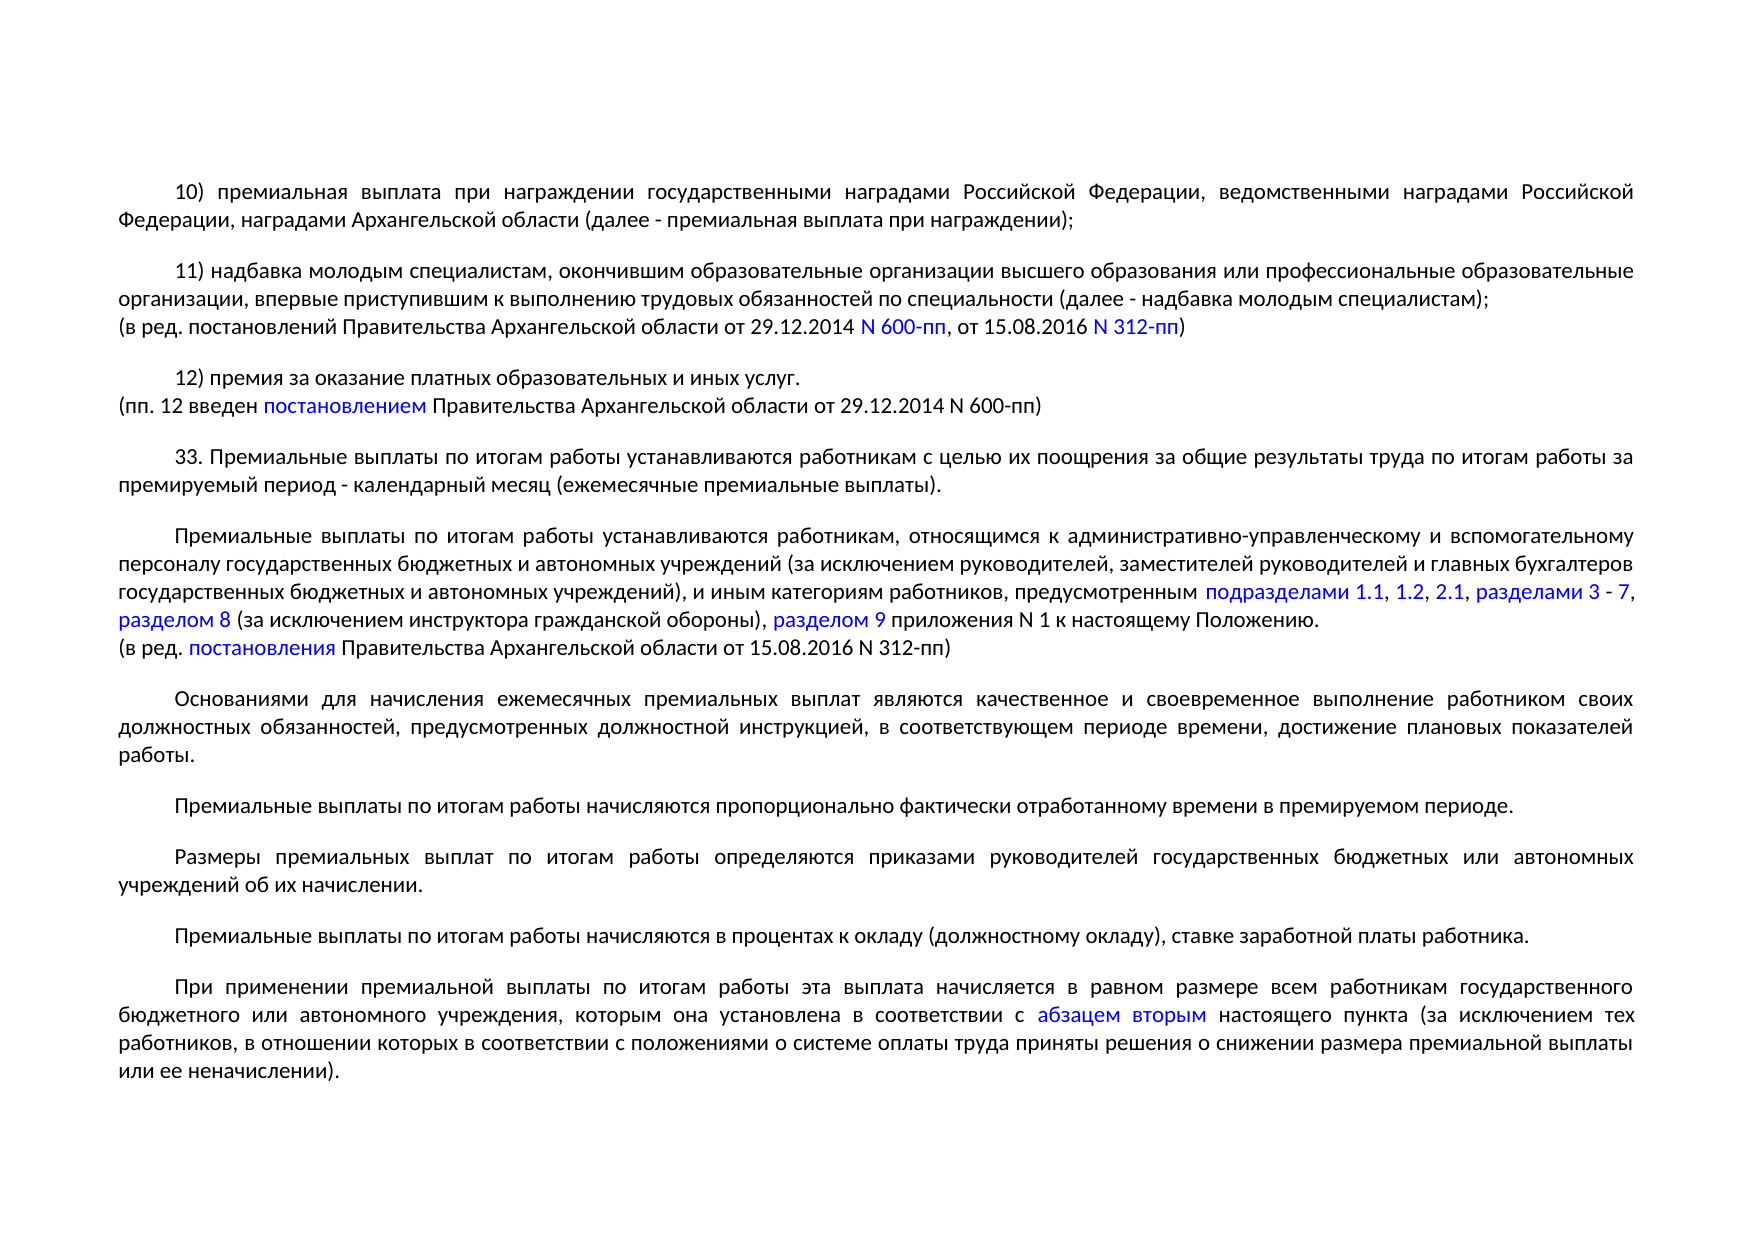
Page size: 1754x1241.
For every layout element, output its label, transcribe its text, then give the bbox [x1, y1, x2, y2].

text Премиальные выплаты по итогам работы начисляются пропорционально фактически отработанному времени в премируемом периоде. [118, 791, 1636, 819]
text Основаниями для начисления ежемесячных премиальных выплат являются качественное и своевременное выполнение работником своих должностных обязанностей, предусмотренных должностной инструкцией, в соответствующем периоде времени, достижение плановых показателей работы. [118, 684, 1636, 768]
text Премиальные выплаты по итогам работы начисляются в процентах к окладу (должностному окладу), ставке заработной платы работника. [118, 921, 1636, 949]
text При применении премиальной выплаты по итогам работы эта выплата начисляется в равном размере всем работникам государственного бюджетного или автономного учреждения, которым она установлена в соответствии с абзацем вторым настоящего пункта (за исключением тех работников, в отношении которых в соответствии с положениями о системе оплаты труда приняты решения о снижении размера премиальной выплаты или ее неначислении). [118, 972, 1636, 1084]
text 33. Премиальные выплаты по итогам работы устанавливаются работникам с целью их поощрения за общие результаты труда по итогам работы за премируемый период - календарный месяц (ежемесячные премиальные выплаты). [118, 442, 1636, 498]
text Премиальные выплаты по итогам работы устанавливаются работникам, относящимся к административно-управленческому и вспомогательному персоналу государственных бюджетных и автономных учреждений (за исключением руководителей, заместителей руководителей и главных бухгалтеров государственных бюджетных и автономных учреждений), и иным категориям работников, предусмотренным подразделами 1.1, 1.2, 2.1, разделами 3 - 7, разделом 8 (за исключением инструктора гражданской обороны), разделом 9 приложения N 1 к настоящему Положению. [118, 521, 1636, 633]
text 11) надбавка молодым специалистам, окончившим образовательные организации высшего образования или профессиональные образовательные организации, впервые приступившим к выполнению трудовых обязанностей по специальности (далее - надбавка молодым специалистам); [118, 256, 1636, 312]
text 10) премиальная выплата при награждении государственными наградами Российской Федерации, ведомственными наградами Российской Федерации, наградами Архангельской области (далее - премиальная выплата при награждении); [118, 177, 1636, 233]
text 12) премия за оказание платных образовательных и иных услуг. [118, 363, 1636, 391]
text (в ред. постановлений Правительства Архангельской области от 29.12.2014 N 600-пп, от 15.08.2016 N 312-пп) [118, 312, 1636, 340]
text (пп. 12 введен постановлением Правительства Архангельской области от 29.12.2014 N 600-пп) [118, 391, 1636, 419]
text (в ред. постановления Правительства Архангельской области от 15.08.2016 N 312-пп) [118, 633, 1636, 661]
text Размеры премиальных выплат по итогам работы определяются приказами руководителей государственных бюджетных или автономных учреждений об их начислении. [118, 842, 1636, 898]
